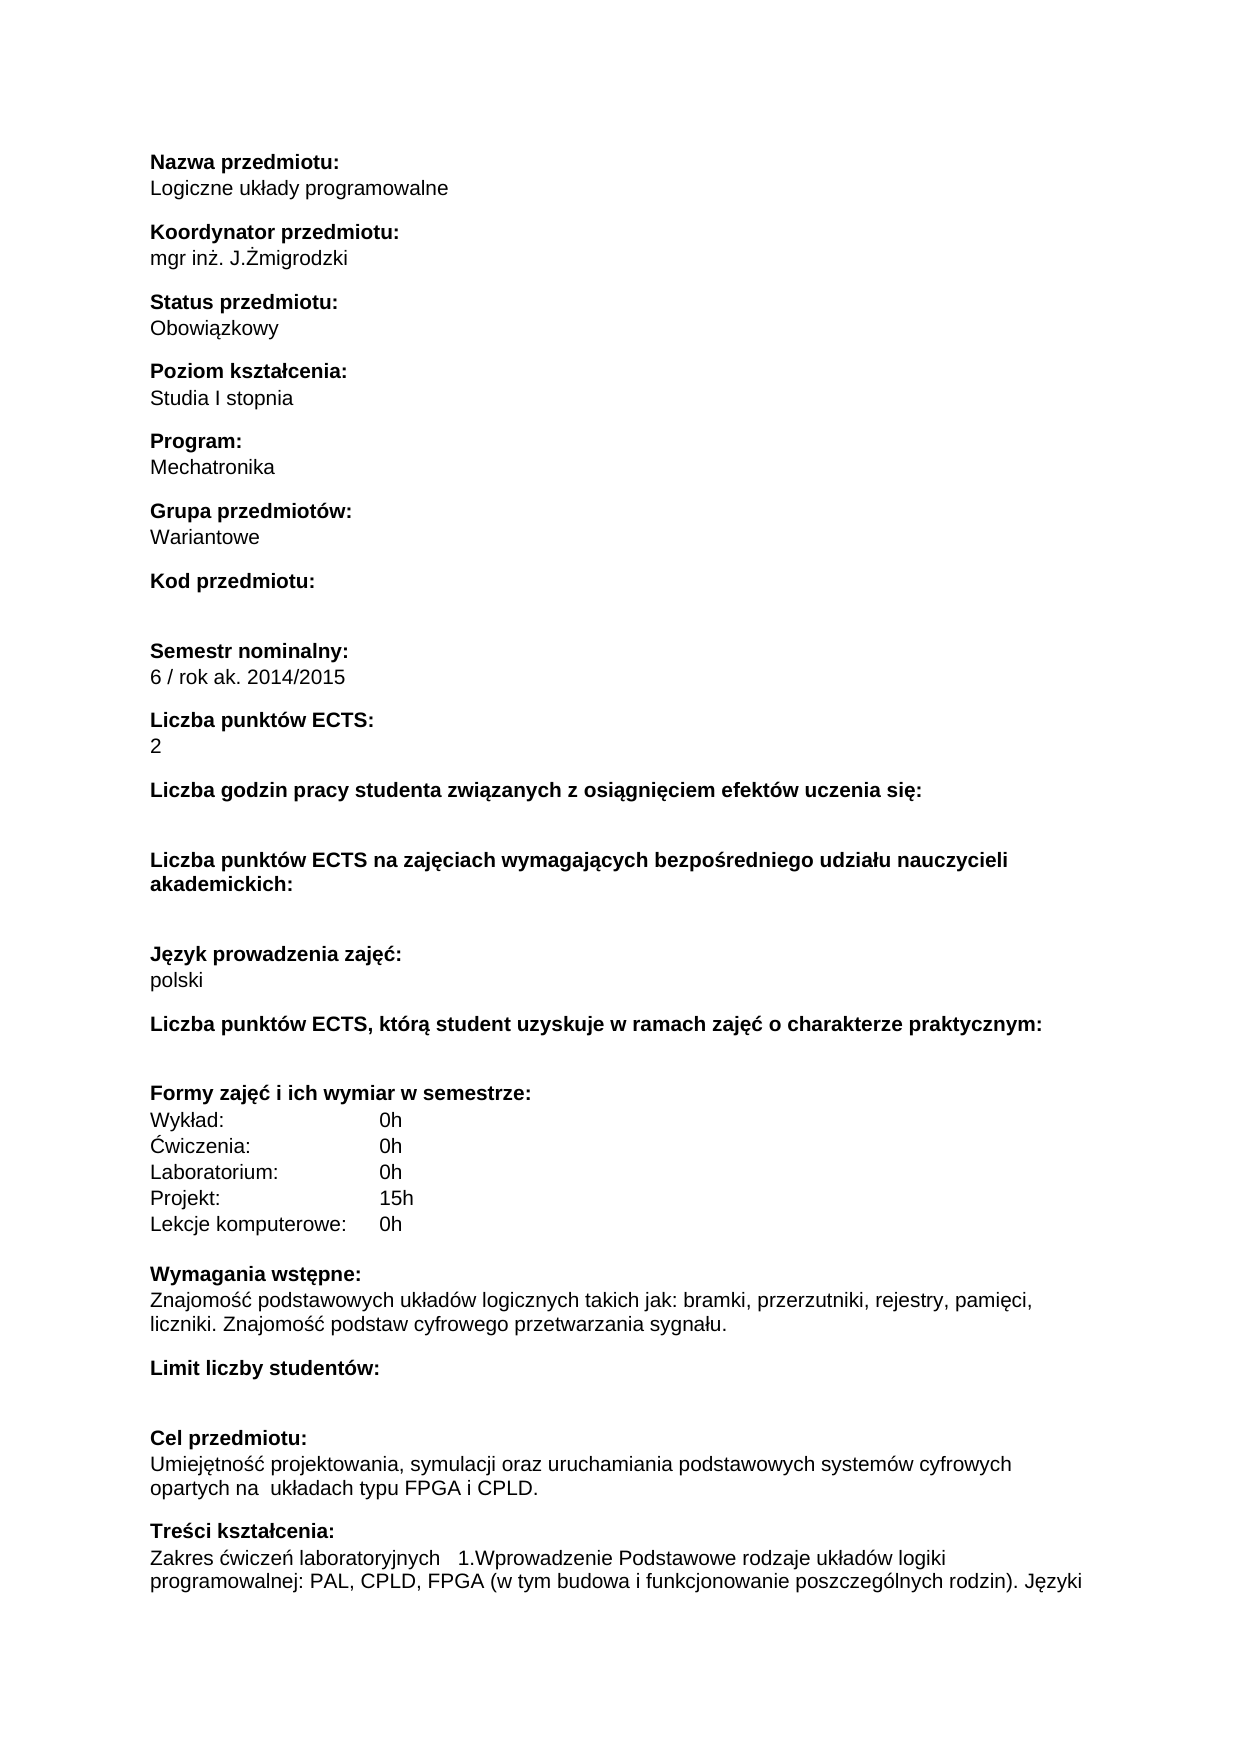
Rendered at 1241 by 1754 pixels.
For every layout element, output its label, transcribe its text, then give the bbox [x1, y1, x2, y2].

text Umiejętność projektowania, symulacji oraz uruchamiania podstawowych systemów cyfrowych opartych na układach typu FPGA i CPLD. [150, 1452, 1090, 1499]
text Obowiązkowy [150, 316, 1090, 339]
text Liczba godzin pracy studenta związanych z osiągnięciem efektów uczenia się: [150, 778, 1090, 802]
text Liczba punktów ECTS, którą student uzyskuje w ramach zajęć o charakterze praktycznym: [150, 1011, 1090, 1035]
text Poziom kształcenia: [150, 359, 1090, 383]
text Cel przedmiotu: [150, 1426, 1090, 1449]
table_cell 0h [369, 1210, 597, 1236]
text Wariantowe [150, 525, 1090, 549]
table_cell 0h [369, 1158, 597, 1184]
table_cell Projekt: [140, 1186, 367, 1210]
text Studia I stopnia [150, 385, 1090, 409]
text Program: [150, 429, 1090, 453]
text Wymagania wstępne: [150, 1262, 1090, 1286]
table_cell Ćwiczenia: [140, 1134, 367, 1158]
text Liczba punktów ECTS na zajęciach wymagających bezpośredniego udziału nauczycieli akademickich: [150, 848, 1090, 896]
text Znajomość podstawowych układów logicznych takich jak: bramki, przerzutniki, rejestry, pamięci, liczniki. Znajomość podstaw cyfrowego przetwarzania sygnału. [150, 1288, 1090, 1336]
text Grupa przedmiotów: [150, 499, 1090, 523]
text polski [150, 968, 1090, 992]
text Nazwa przedmiotu: [150, 150, 1090, 174]
text mgr inż. J.Żmigrodzki [150, 246, 1090, 270]
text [150, 1545, 1090, 1593]
text Limit liczby studentów: [150, 1356, 1090, 1380]
text Semestr nominalny: [150, 638, 1090, 662]
text 2 [150, 734, 1090, 758]
text Formy zajęć i ich wymiar w semestrze: [150, 1081, 1090, 1105]
text Język prowadzenia zajęć: [150, 942, 1090, 966]
text Treści kształcenia: [150, 1519, 1090, 1543]
table_header 0h [369, 1108, 597, 1132]
text Mechatronika [150, 455, 1090, 479]
text Status przedmiotu: [150, 289, 1090, 313]
table_cell 0h [369, 1132, 597, 1158]
table_cell Laboratorium: [140, 1160, 367, 1184]
text Liczba punktów ECTS: [150, 708, 1090, 732]
text Kod przedmiotu: [150, 569, 1090, 593]
table_cell Lekcje komputerowe: [140, 1212, 367, 1236]
table_header Wykład: [140, 1108, 367, 1132]
text Logiczne układy programowalne [150, 176, 1090, 200]
text Koordynator przedmiotu: [150, 220, 1090, 244]
table_cell 15h [369, 1184, 597, 1210]
text 6 / rok ak. 2014/2015 [150, 664, 1090, 688]
